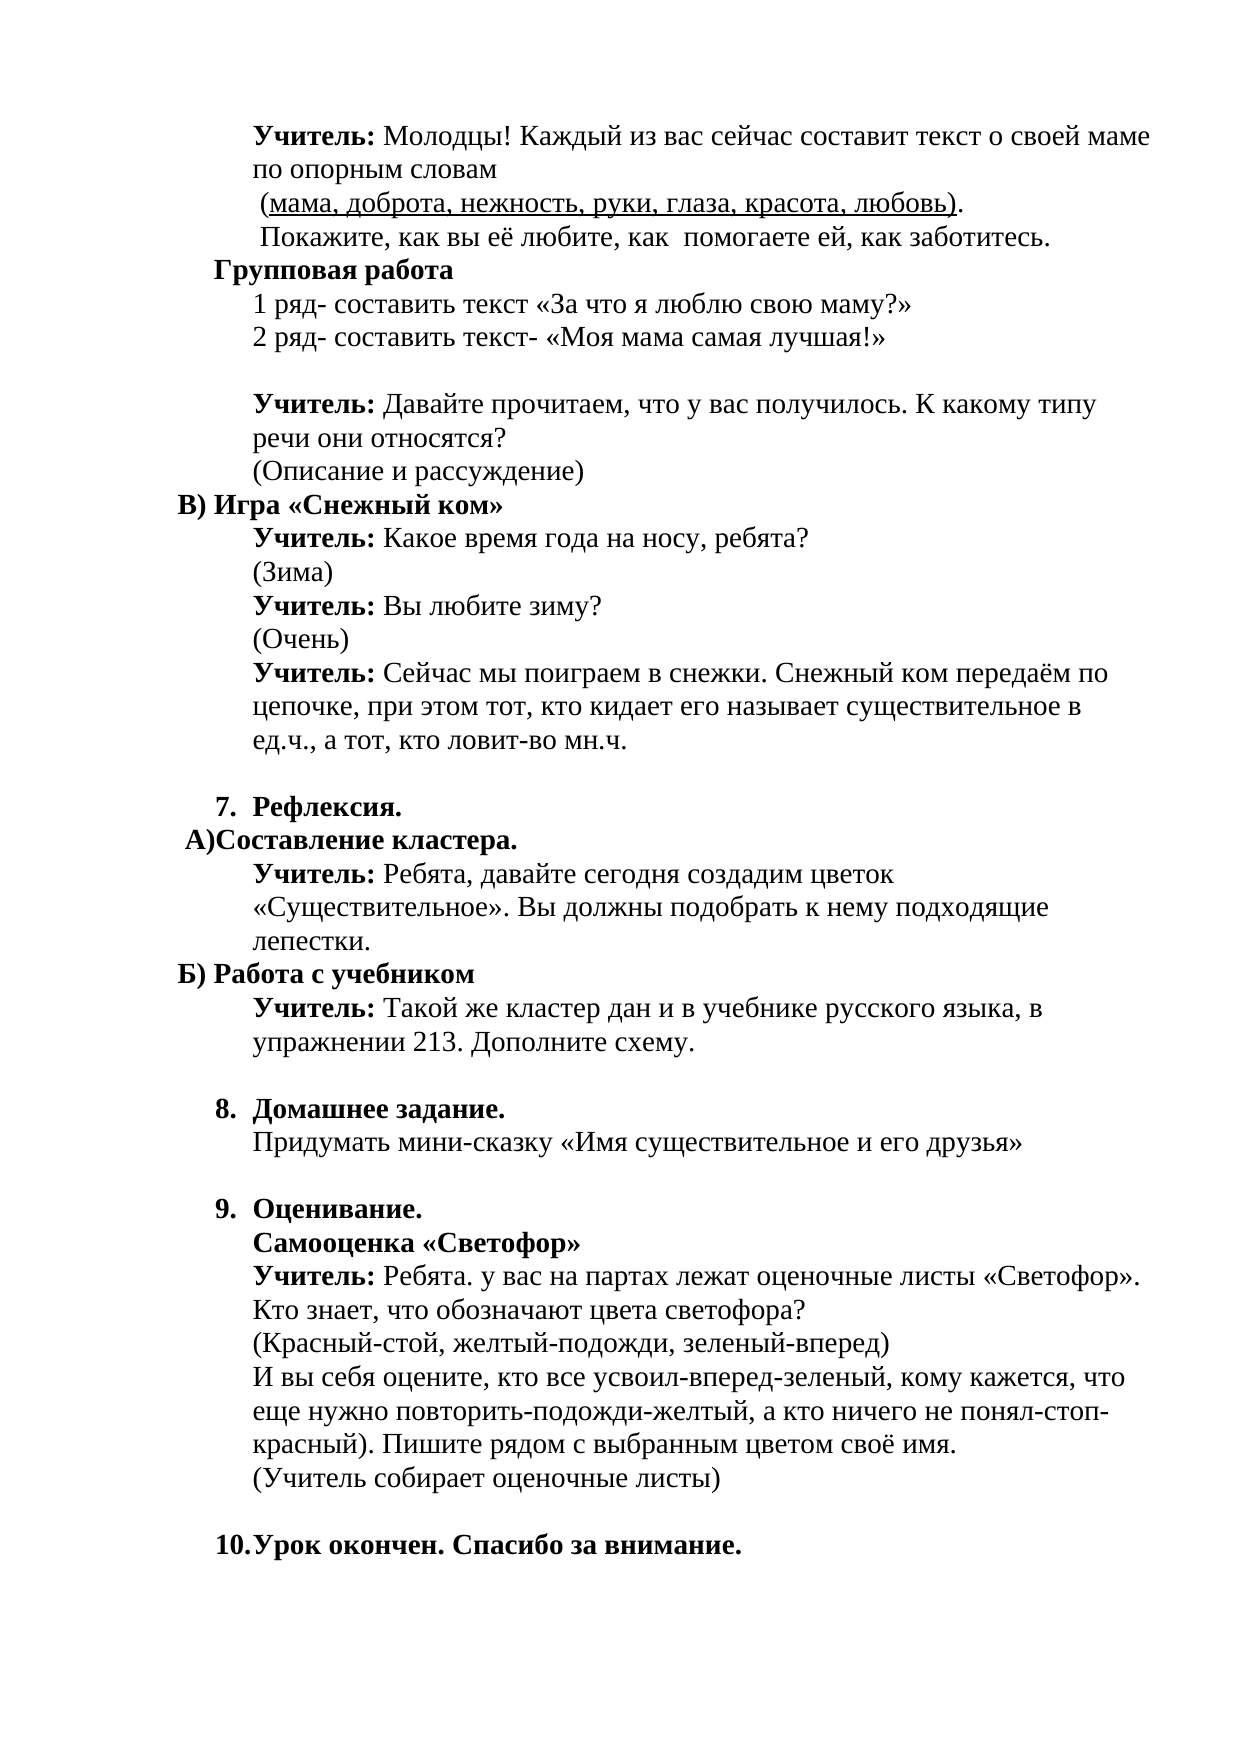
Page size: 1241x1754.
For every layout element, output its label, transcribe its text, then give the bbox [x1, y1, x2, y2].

list (Красный-стой, желтый-подожди, зеленый-вперед) [252, 1326, 1152, 1359]
list (мама, доброта, нежность, руки, глаза, красота, любовь). [252, 185, 1152, 219]
text А)Составление кластера. [177, 822, 1152, 856]
list Учитель: Молодцы! Каждый из вас сейчас составит текст о своей маме по опорным словам [252, 118, 1152, 185]
list Самооценка «Светофор» [252, 1225, 1152, 1258]
text Групповая работа [177, 252, 1152, 286]
list Учитель: Сейчас мы поиграем в снежки. Снежный ком передаём по цепочке, при этом тот, кто кидает его называет существительное в ед.ч., а тот, кто ловит-во мн.ч. [252, 655, 1152, 755]
list (Описание и рассуждение) [252, 453, 1152, 487]
list Учитель: Ребята. у вас на партах лежат оценочные листы «Светофор». Кто знает, что обозначают цвета светофора? [252, 1258, 1152, 1326]
list Учитель: Вы любите зиму? [252, 588, 1152, 621]
list 2 ряд- составить текст- «Моя мама самая лучшая!» [252, 319, 1152, 353]
text Б) Работа с учебником [177, 957, 1152, 990]
list (Учитель собирает оценочные листы) [252, 1460, 1152, 1493]
list Учитель: Давайте прочитаем, что у вас получилось. К какому типу речи они относятся? [252, 386, 1152, 453]
list (Очень) [252, 621, 1152, 655]
list Покажите, как вы её любите, как помогаете ей, как заботитесь. [252, 219, 1152, 252]
list Учитель: Какое время года на носу, ребята? [252, 521, 1152, 554]
list Урок окончен. Спасибо за внимание. [215, 1527, 1152, 1560]
list Оценивание. [215, 1191, 1152, 1225]
list Домашнее задание. [215, 1091, 1152, 1124]
list (Зима) [252, 554, 1152, 588]
list Учитель: Ребята, давайте сегодня создадим цветок «Существительное». Вы должны подобрать к нему подходящие лепестки. [252, 856, 1152, 957]
text В) Игра «Снежный ком» [177, 487, 1152, 521]
list Учитель: Такой же кластер дан и в учебнике русского языка, в упражнении 213. Дополните схему. [252, 990, 1152, 1057]
list Рефлексия. [215, 789, 1152, 822]
list Придумать мини-сказку «Имя существительное и его друзья» [252, 1124, 1152, 1158]
list И вы себя оцените, кто все усвоил-вперед-зеленый, кому кажется, что еще нужно повторить-подожди-желтый, а кто ничего не понял-стоп-красный). Пишите рядом с выбранным цветом своё имя. [252, 1359, 1152, 1460]
list 1 ряд- составить текст «За что я люблю свою маму?» [252, 286, 1152, 319]
